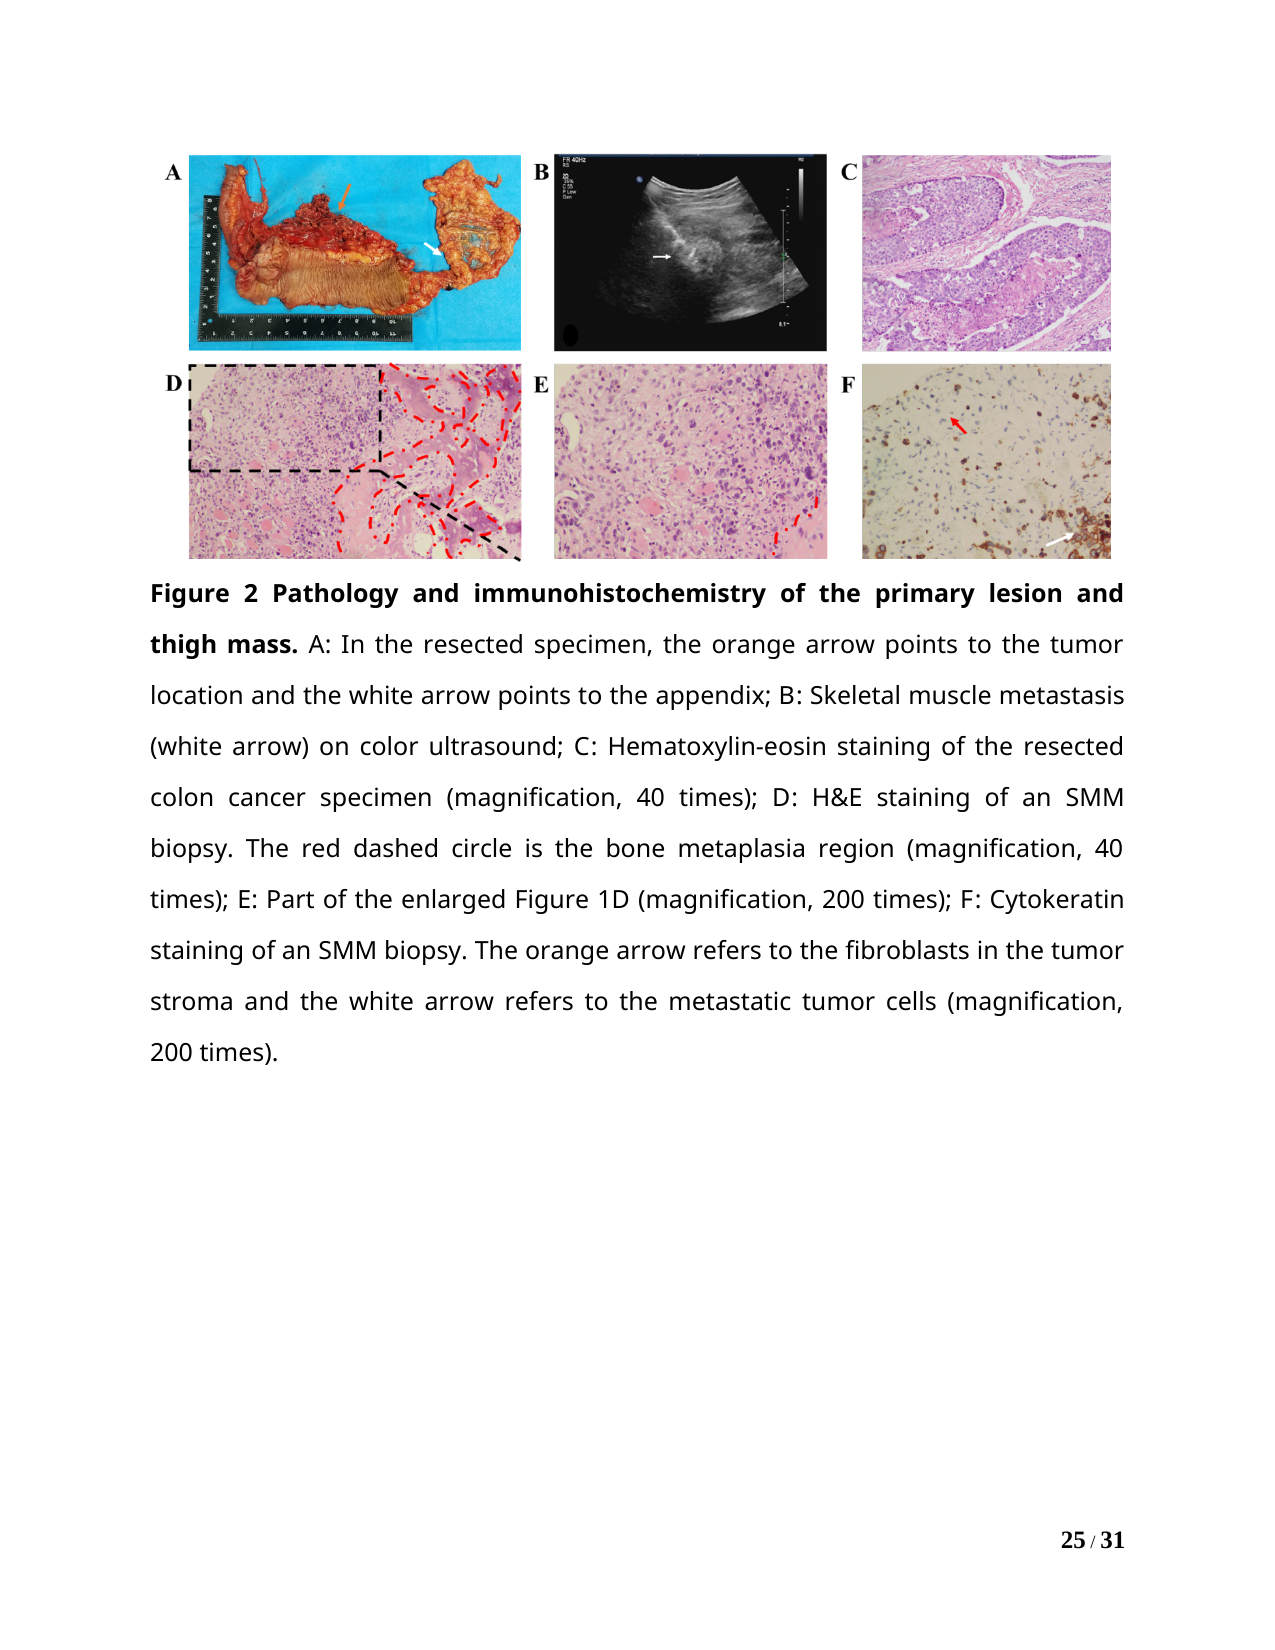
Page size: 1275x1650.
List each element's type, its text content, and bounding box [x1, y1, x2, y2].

picture [150, 150, 1111, 562]
text Figure 2 Pathology and immunohistochemistry of the primary lesion and thigh mass. A: In the resected specimen, the orange arrow points to the tumor location and the white arrow points to the appendix; B: Skeletal muscle metastasis (white arrow) on color ultrasound; C: Hematoxylin-eosin staining of the resected colon cancer specimen (magnification, 40 times); D: H&E staining of an SMM biopsy. The red dashed circle is the bone metaplasia region (magnification, 40 times); E: Part of the enlarged Figure 1D (magnification, 200 times); F: Cytokeratin staining of an SMM biopsy. The orange arrow refers to the fibroblasts in the tumor stroma and the white arrow refers to the metastatic tumor cells (magnification, 200 times). [150, 576, 1125, 1069]
